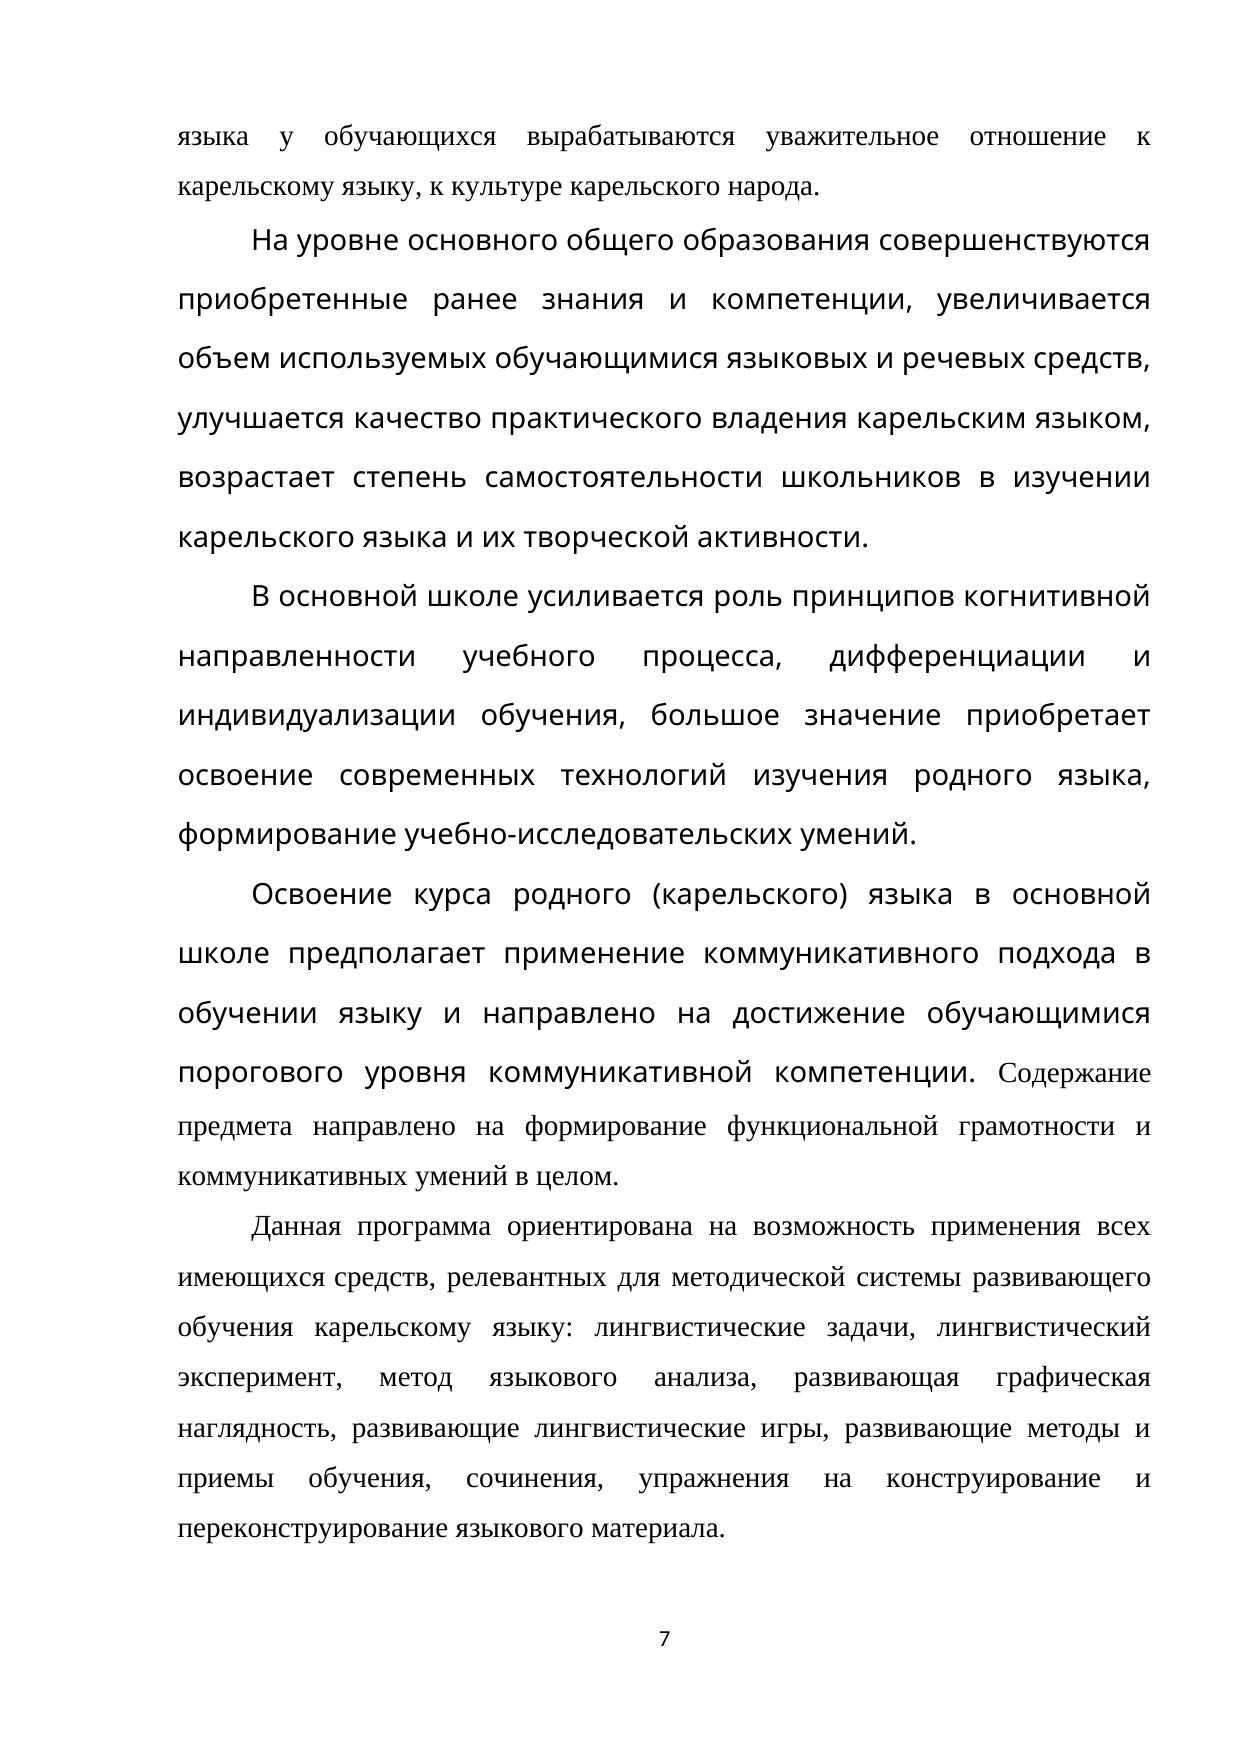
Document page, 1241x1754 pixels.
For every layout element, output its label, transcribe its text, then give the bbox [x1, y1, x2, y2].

text Освоение курса родного (карельского) языка в основной школе предполагает применение коммуникативного подхода в обучении языку и направлено на достижение обучающимися порогового уровня коммуникативной компетенции. Содержание предмета направлено на формирование функциональной грамотности и коммуникативных умений в целом. [177, 873, 1152, 1192]
text На уровне основного общего образования совершенствуются приобретенные ранее знания и компетенции, увеличивается объем используемых обучающимися языковых и речевых средств, улучшается качество практического владения карельским языком, возрастает степень самостоятельности школьников в изучении карельского языка и их творческой активности. [177, 219, 1152, 556]
text В основной школе усиливается роль принципов когнитивной направленности учебного процесса, дифференциации и индивидуализации обучения, большое значение приобретает освоение современных технологий изучения родного языка, формирование учебно-исследовательских умений. [177, 576, 1151, 853]
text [177, 118, 1152, 202]
text Данная программа ориентирована на возможность применения всех имеющихся средств, релевантных для методической системы развивающего обучения карельскому языку: лингвистические задачи, лингвистический эксперимент, метод языкового анализа, развивающая графическая наглядность, развивающие лингвистические игры, развивающие методы и приемы обучения, сочинения, упражнения на конструирование и переконструирование языкового материала. [177, 1208, 1152, 1544]
